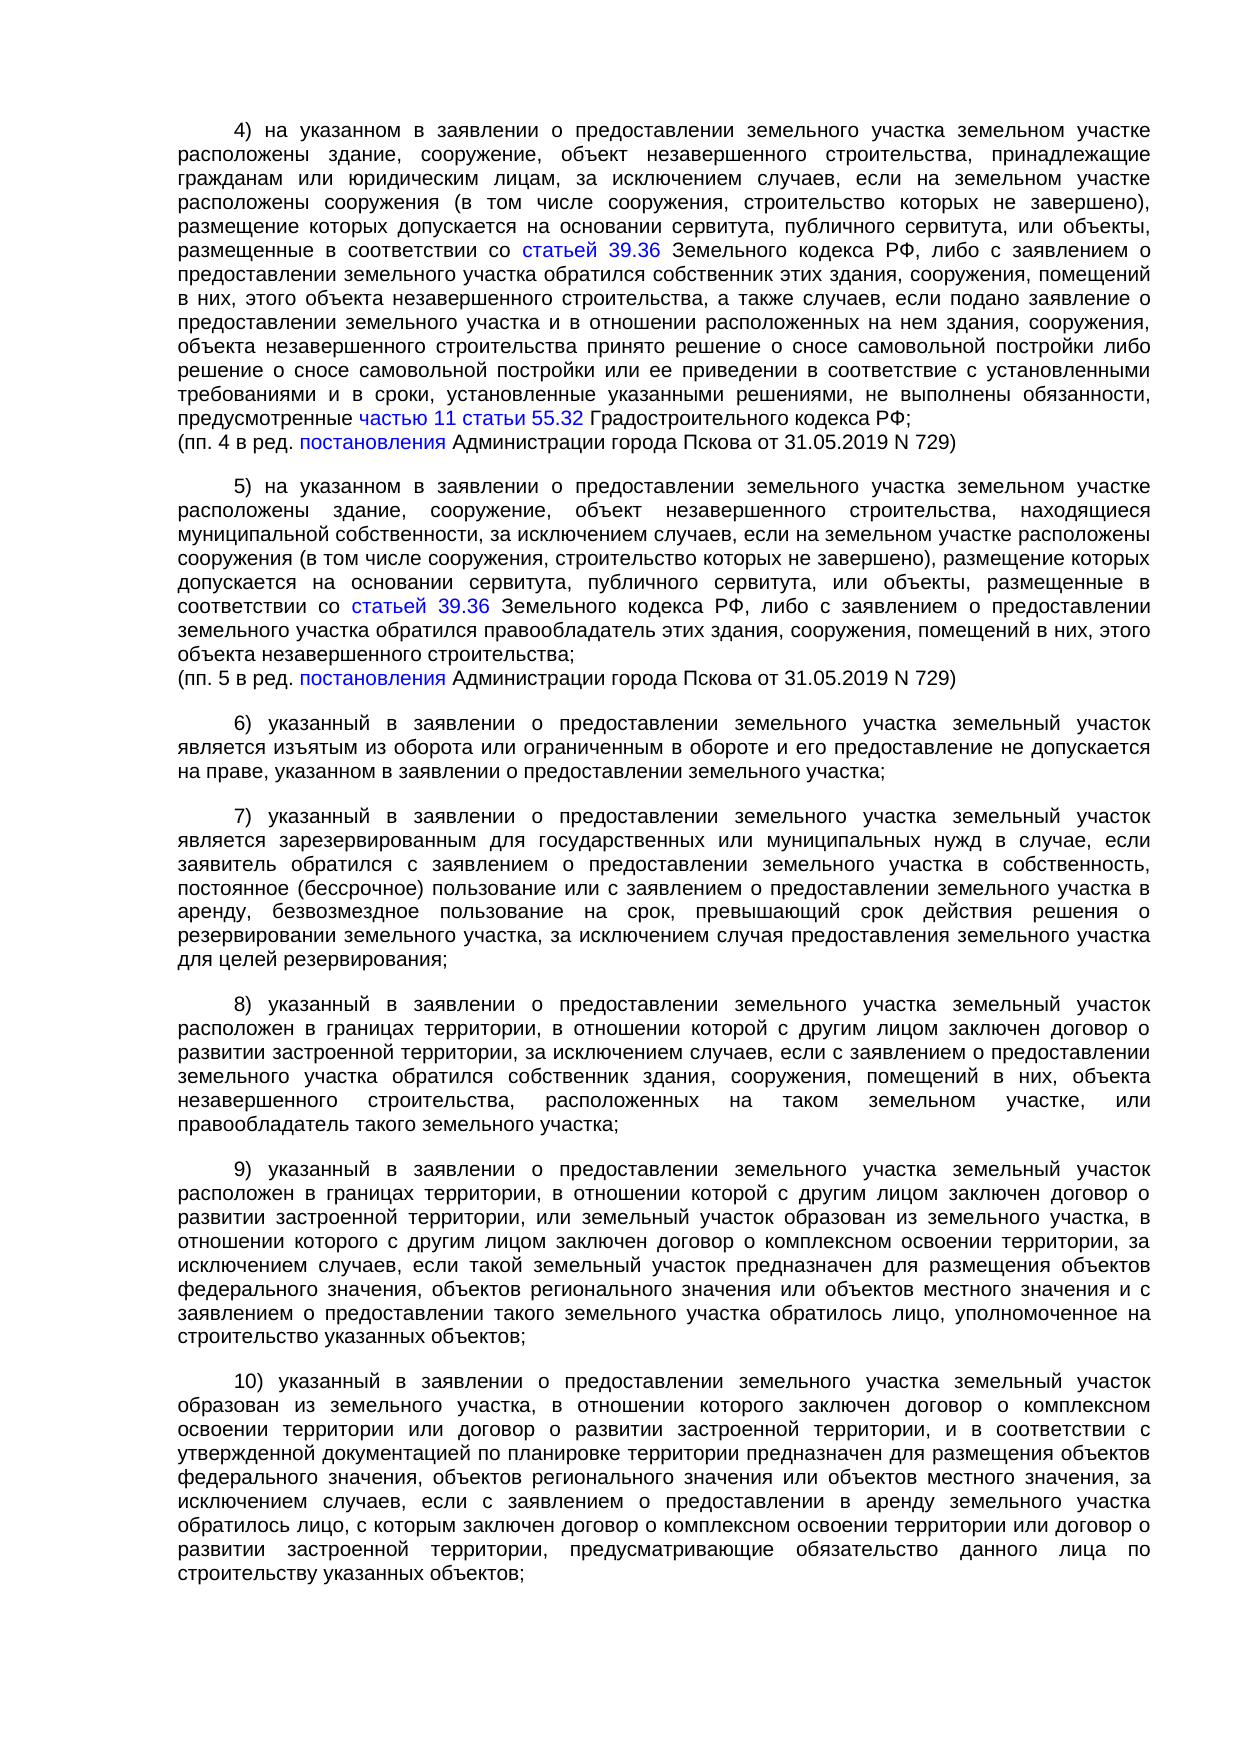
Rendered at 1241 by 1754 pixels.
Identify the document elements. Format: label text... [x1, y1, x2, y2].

text 8) указанный в заявлении о предоставлении земельного участка земельный участок расположен в границах территории, в отношении которой с другим лицом заключен договор о развитии застроенной территории, за исключением случаев, если с заявлением о предоставлении земельного участка обратился собственник здания, сооружения, помещений в них, объекта незавершенного строительства, расположенных на таком земельном участке, или правообладатель такого земельного участка; [177, 992, 1152, 1136]
text 9) указанный в заявлении о предоставлении земельного участка земельный участок расположен в границах территории, в отношении которой с другим лицом заключен договор о развитии застроенной территории, или земельный участок образован из земельного участка, в отношении которого с другим лицом заключен договор о комплексном освоении территории, за исключением случаев, если такой земельный участок предназначен для размещения объектов федерального значения, объектов регионального значения или объектов местного значения и с заявлением о предоставлении такого земельного участка обратилось лицо, уполномоченное на строительство указанных объектов; [177, 1157, 1152, 1348]
text (пп. 5 в ред. постановления Администрации города Пскова от 31.05.2019 N 729) [177, 666, 1152, 690]
text (пп. 4 в ред. постановления Администрации города Пскова от 31.05.2019 N 729) [177, 429, 1152, 453]
text 6) указанный в заявлении о предоставлении земельного участка земельный участок является изъятым из оборота или ограниченным в обороте и его предоставление не допускается на праве, указанном в заявлении о предоставлении земельного участка; [177, 711, 1152, 783]
text 5) на указанном в заявлении о предоставлении земельного участка земельном участке расположены здание, сооружение, объект незавершенного строительства, находящиеся муниципальной собственности, за исключением случаев, если на земельном участке расположены сооружения (в том числе сооружения, строительство которых не завершено), размещение которых допускается на основании сервитута, публичного сервитута, или объекты, размещенные в соответствии со статьей 39.36 Земельного кодекса РФ, либо с заявлением о предоставлении земельного участка обратился правообладатель этих здания, сооружения, помещений в них, этого объекта незавершенного строительства; [177, 474, 1152, 666]
text 4) на указанном в заявлении о предоставлении земельного участка земельном участке расположены здание, сооружение, объект незавершенного строительства, принадлежащие гражданам или юридическим лицам, за исключением случаев, если на земельном участке расположены сооружения (в том числе сооружения, строительство которых не завершено), размещение которых допускается на основании сервитута, публичного сервитута, или объекты, размещенные в соответствии со статьей 39.36 Земельного кодекса РФ, либо с заявлением о предоставлении земельного участка обратился собственник этих здания, сооружения, помещений в них, этого объекта незавершенного строительства, а также случаев, если подано заявление о предоставлении земельного участка и в отношении расположенных на нем здания, сооружения, объекта незавершенного строительства принято решение о сносе самовольной постройки либо решение о сносе самовольной постройки или ее приведении в соответствие с установленными требованиями и в сроки, установленные указанными решениями, не выполнены обязанности, предусмотренные частью 11 статьи 55.32 Градостроительного кодекса РФ; [177, 118, 1152, 429]
text 7) указанный в заявлении о предоставлении земельного участка земельный участок является зарезервированным для государственных или муниципальных нужд в случае, если заявитель обратился с заявлением о предоставлении земельного участка в собственность, постоянное (бессрочное) пользование или с заявлением о предоставлении земельного участка в аренду, безвозмездное пользование на срок, превышающий срок действия решения о резервировании земельного участка, за исключением случая предоставления земельного участка для целей резервирования; [177, 803, 1152, 971]
text 10) указанный в заявлении о предоставлении земельного участка земельный участок образован из земельного участка, в отношении которого заключен договор о комплексном освоении территории или договор о развитии застроенной территории, и в соответствии с утвержденной документацией по планировке территории предназначен для размещения объектов федерального значения, объектов регионального значения или объектов местного значения, за исключением случаев, если с заявлением о предоставлении в аренду земельного участка обратилось лицо, с которым заключен договор о комплексном освоении территории или договор о развитии застроенной территории, предусматривающие обязательство данного лица по строительству указанных объектов; [177, 1369, 1152, 1585]
